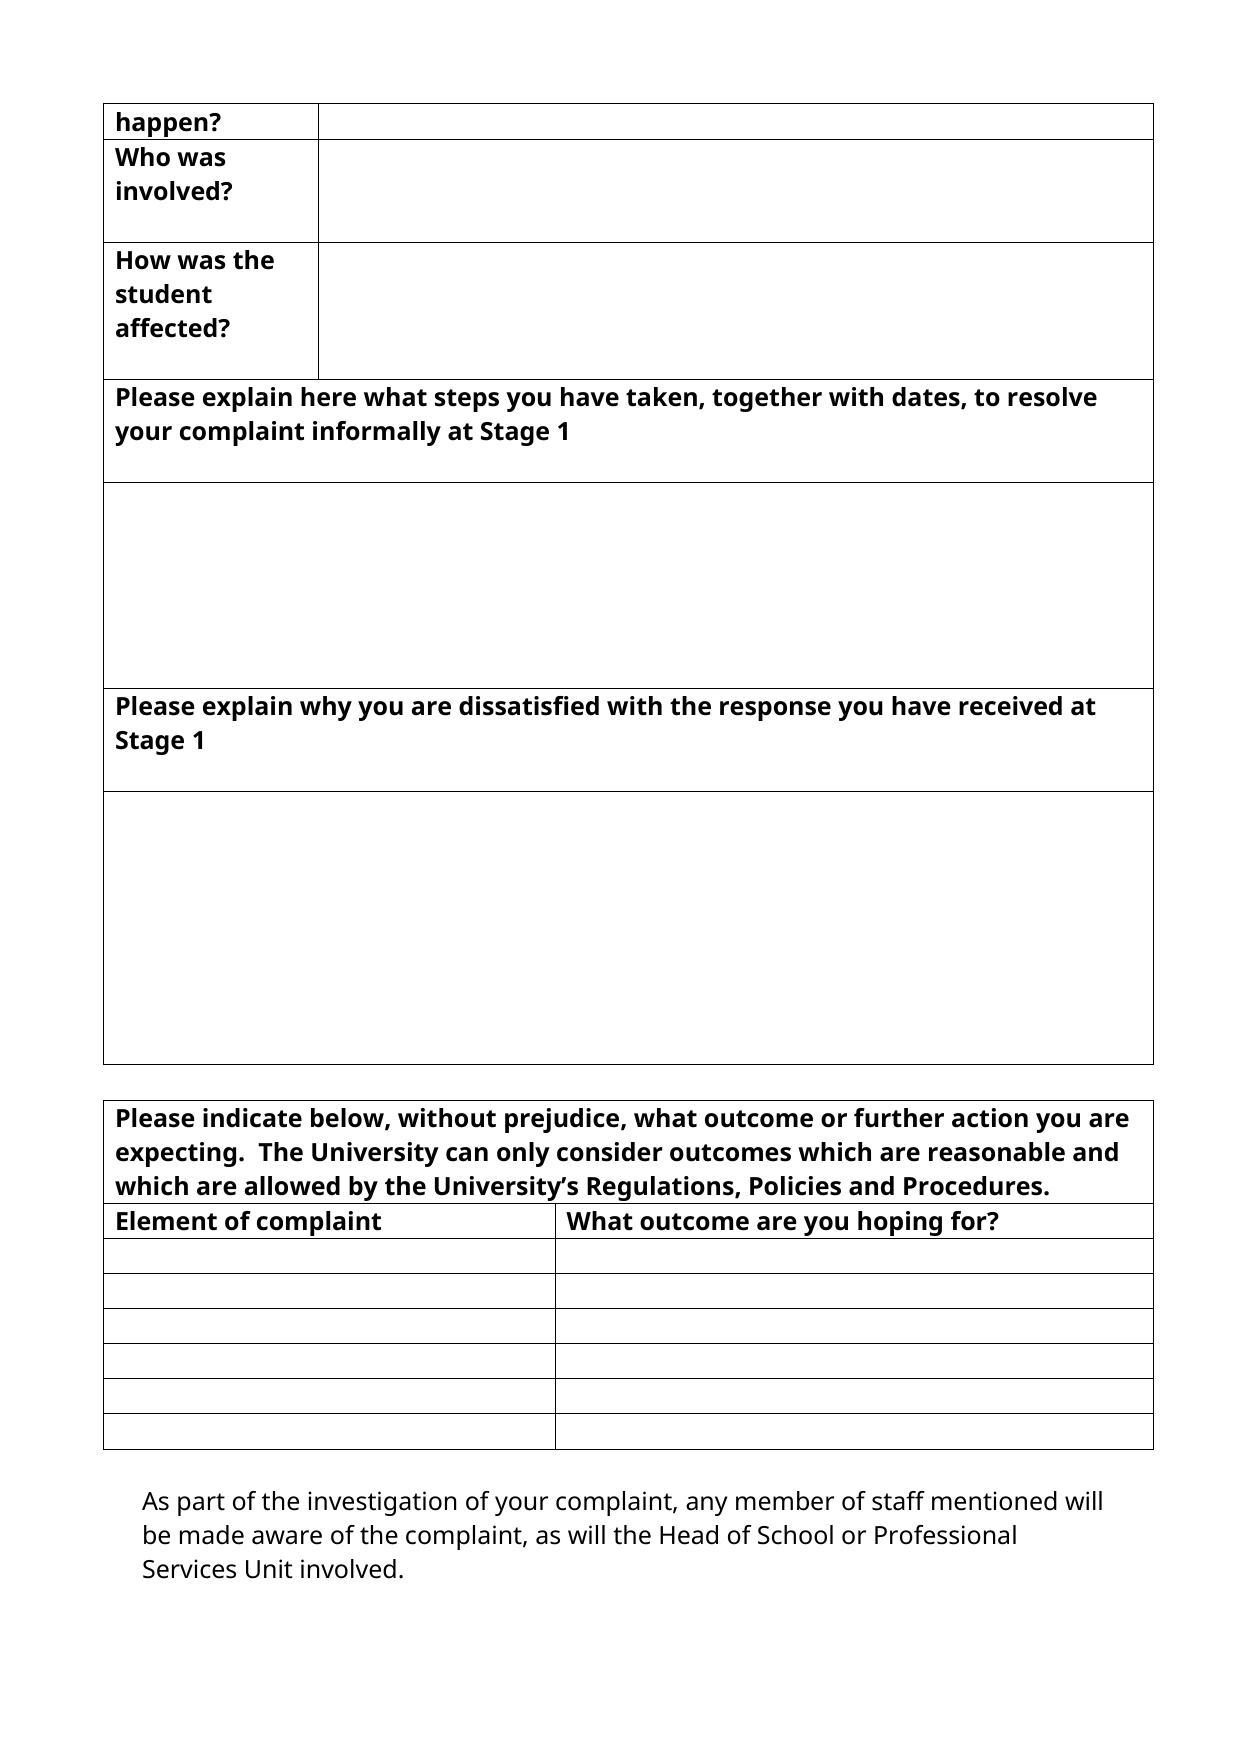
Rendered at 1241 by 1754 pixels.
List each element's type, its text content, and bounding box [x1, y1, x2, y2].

table_cell [104, 1414, 555, 1448]
table_cell [556, 1274, 1153, 1308]
table_cell How was the student affected? [104, 243, 318, 379]
table_cell [104, 1274, 555, 1308]
table_cell [104, 1379, 555, 1413]
table_cell Who was involved? [104, 140, 318, 242]
table_cell Element of complaint [104, 1204, 555, 1238]
table_cell [104, 1309, 555, 1343]
text As part of the investigation of your complaint, any member of staff mentioned will be made aware of the complaint, as will the Head of School or Professional Services Unit involved. [142, 1483, 1116, 1586]
table_header Please indicate below, without prejudice, what outcome or further action you are expecting. The University can only consider outcomes which are reasonable and which are allowed by the University’s Regulations, Policies and Procedures. [104, 1101, 1153, 1203]
table_cell Please explain here what steps you have taken, together with dates, to resolve your complaint informally at Stage 1 [104, 380, 1153, 482]
table_cell [556, 1414, 1153, 1448]
table_cell [556, 1309, 1153, 1343]
table_cell [556, 1379, 1153, 1413]
table_cell [319, 104, 1153, 138]
table_cell [556, 1344, 1153, 1378]
table_cell [104, 792, 1153, 1064]
table_cell What outcome are you hoping for? [556, 1204, 1153, 1238]
table_cell [319, 243, 1153, 379]
table_cell [104, 1239, 555, 1273]
table_cell [319, 140, 1153, 242]
table_cell Please explain why you are dissatisfied with the response you have received at Stage 1 [104, 689, 1153, 791]
table_cell When did it happen? [104, 104, 318, 138]
table_cell [104, 1344, 555, 1378]
table_cell [556, 1239, 1153, 1273]
table_cell [104, 483, 1153, 688]
